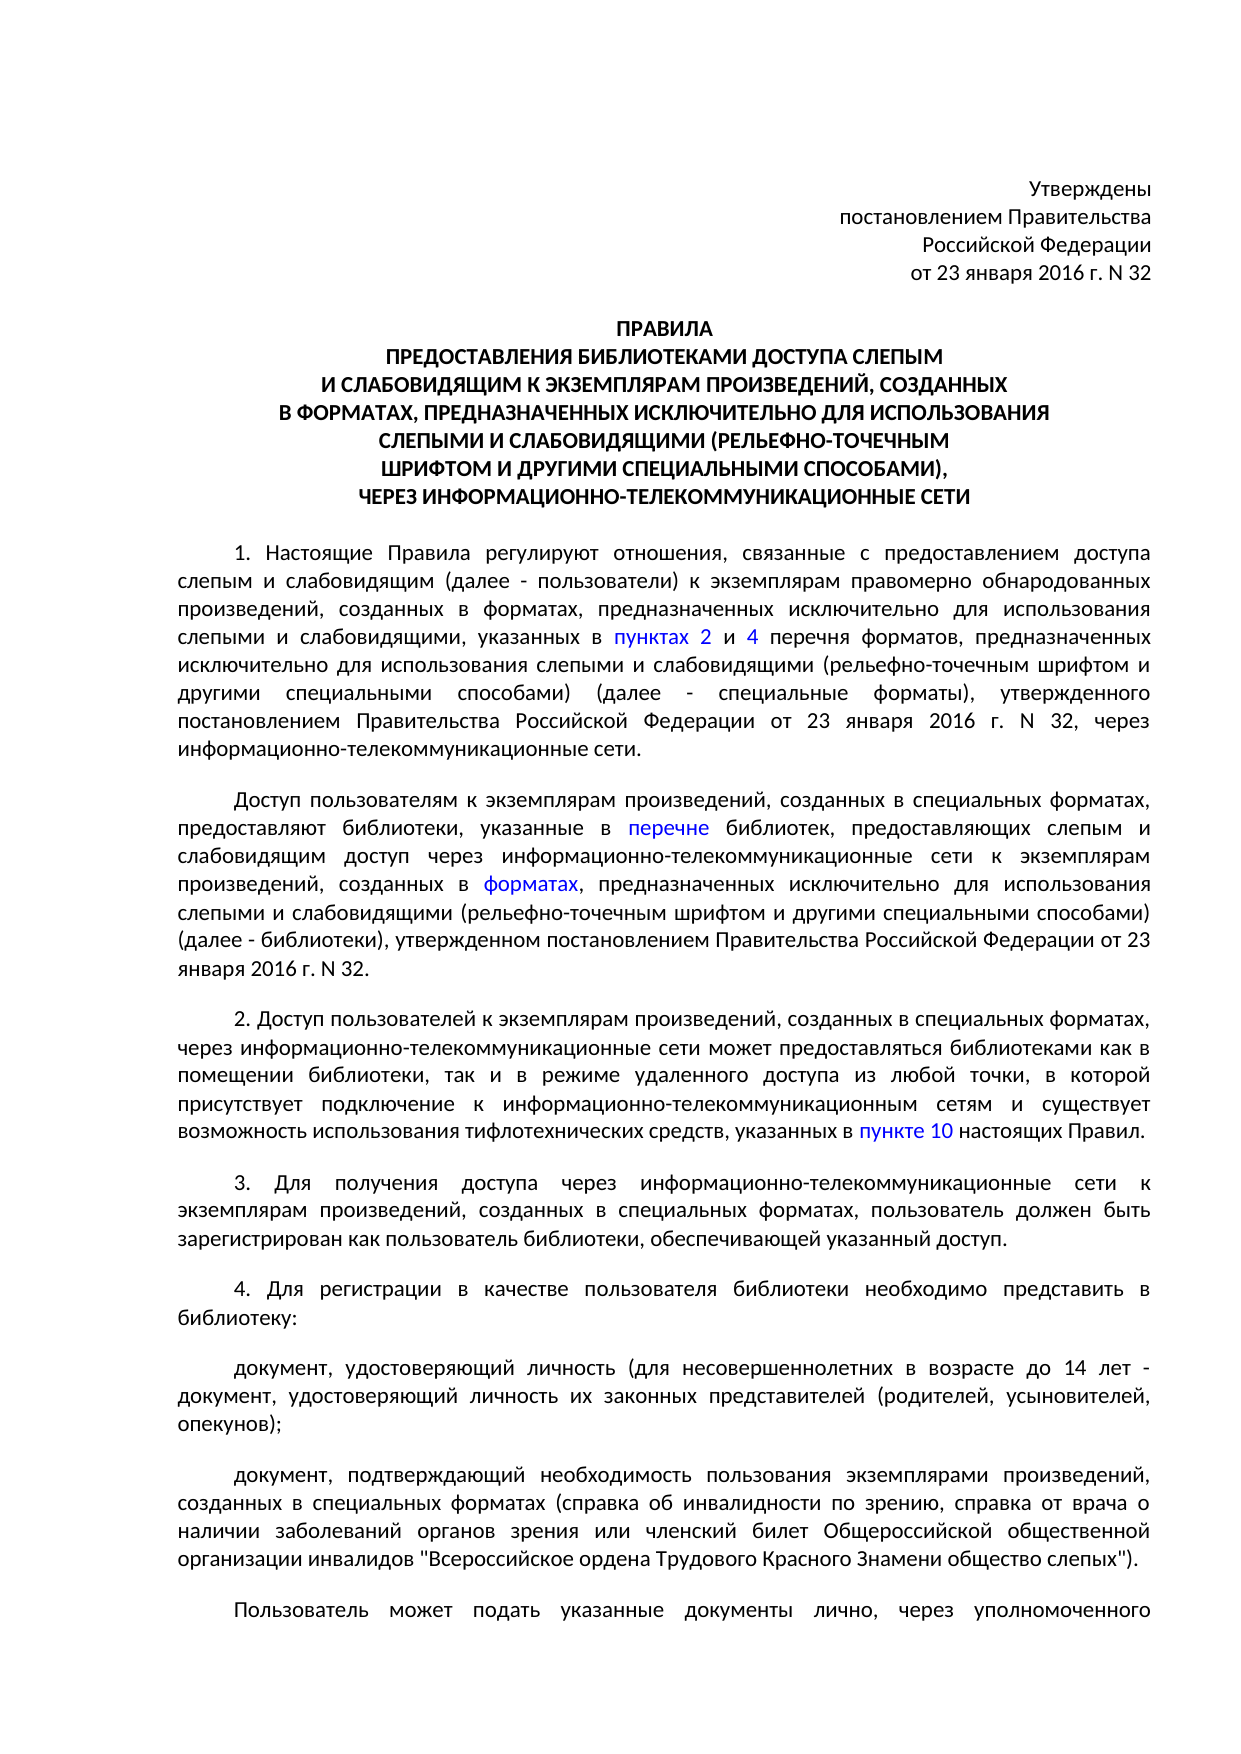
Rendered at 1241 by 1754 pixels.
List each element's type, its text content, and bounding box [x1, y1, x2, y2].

text 1. Настоящие Правила регулируют отношения, связанные с предоставлением доступа слепым и слабовидящим (далее - пользователи) к экземплярам правомерно обнародованных произведений, созданных в форматах, предназначенных исключительно для использования слепыми и слабовидящими, указанных в пунктах 2 и 4 перечня форматов, предназначенных исключительно для использования слепыми и слабовидящими (рельефно-точечным шрифтом и другими специальными способами) (далее - специальные форматы), утвержденного постановлением Правительства Российской Федерации от 23 января 2016 г. N 32, через информационно-телекоммуникационные сети. [177, 538, 1152, 763]
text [177, 1596, 1152, 1623]
title И СЛАБОВИДЯЩИМ К ЭКЗЕМПЛЯРАМ ПРОИЗВЕДЕНИЙ, СОЗДАННЫХ [177, 370, 1152, 398]
title В ФОРМАТАХ, ПРЕДНАЗНАЧЕННЫХ ИСКЛЮЧИТЕЛЬНО ДЛЯ ИСПОЛЬЗОВАНИЯ [177, 398, 1152, 426]
text документ, удостоверяющий личность (для несовершеннолетних в возрасте до 14 лет - документ, удостоверяющий личность их законных представителей (родителей, усыновителей, опекунов); [177, 1353, 1152, 1438]
title ПРАВИЛА [177, 314, 1152, 342]
text документ, подтверждающий необходимость пользования экземплярами произведений, созданных в специальных форматах (справка об инвалидности по зрению, справка от врача о наличии заболеваний органов зрения или членский билет Общероссийской общественной организации инвалидов "Всероссийское ордена Трудового Красного Знамени общество слепых"). [177, 1461, 1152, 1573]
text от 23 января 2016 г. N 32 [177, 258, 1152, 286]
title СЛЕПЫМИ И СЛАБОВИДЯЩИМИ (РЕЛЬЕФНО-ТОЧЕЧНЫМ [177, 426, 1152, 454]
text Российской Федерации [177, 230, 1152, 258]
title ПРЕДОСТАВЛЕНИЯ БИБЛИОТЕКАМИ ДОСТУПА СЛЕПЫМ [177, 342, 1152, 370]
title ЧЕРЕЗ ИНФОРМАЦИОННО-ТЕЛЕКОММУНИКАЦИОННЫЕ СЕТИ [177, 482, 1152, 510]
text Доступ пользователям к экземплярам произведений, созданных в специальных форматах, предоставляют библиотеки, указанные в перечне библиотек, предоставляющих слепым и слабовидящим доступ через информационно-телекоммуникационные сети к экземплярам произведений, созданных в форматах, предназначенных исключительно для использования слепыми и слабовидящими (рельефно-точечным шрифтом и другими специальными способами) (далее - библиотеки), утвержденном постановлением Правительства Российской Федерации от 23 января 2016 г. N 32. [177, 786, 1152, 982]
text постановлением Правительства [177, 202, 1152, 230]
title ШРИФТОМ И ДРУГИМИ СПЕЦИАЛЬНЫМИ СПОСОБАМИ), [177, 454, 1152, 482]
text 4. Для регистрации в качестве пользователя библиотеки необходимо представить в библиотеку: [177, 1274, 1152, 1331]
text Утверждены [177, 174, 1152, 202]
text 3. Для получения доступа через информационно-телекоммуникационные сети к экземплярам произведений, созданных в специальных форматах, пользователь должен быть зарегистрирован как пользователь библиотеки, обеспечивающей указанный доступ. [177, 1168, 1152, 1252]
text 2. Доступ пользователей к экземплярам произведений, созданных в специальных форматах, через информационно-телекоммуникационные сети может предоставляться библиотеками как в помещении библиотеки, так и в режиме удаленного доступа из любой точки, в которой присутствует подключение к информационно-телекоммуникационным сетям и существует возможность использования тифлотехнических средств, указанных в пункте 10 настоящих Правил. [177, 1004, 1152, 1145]
